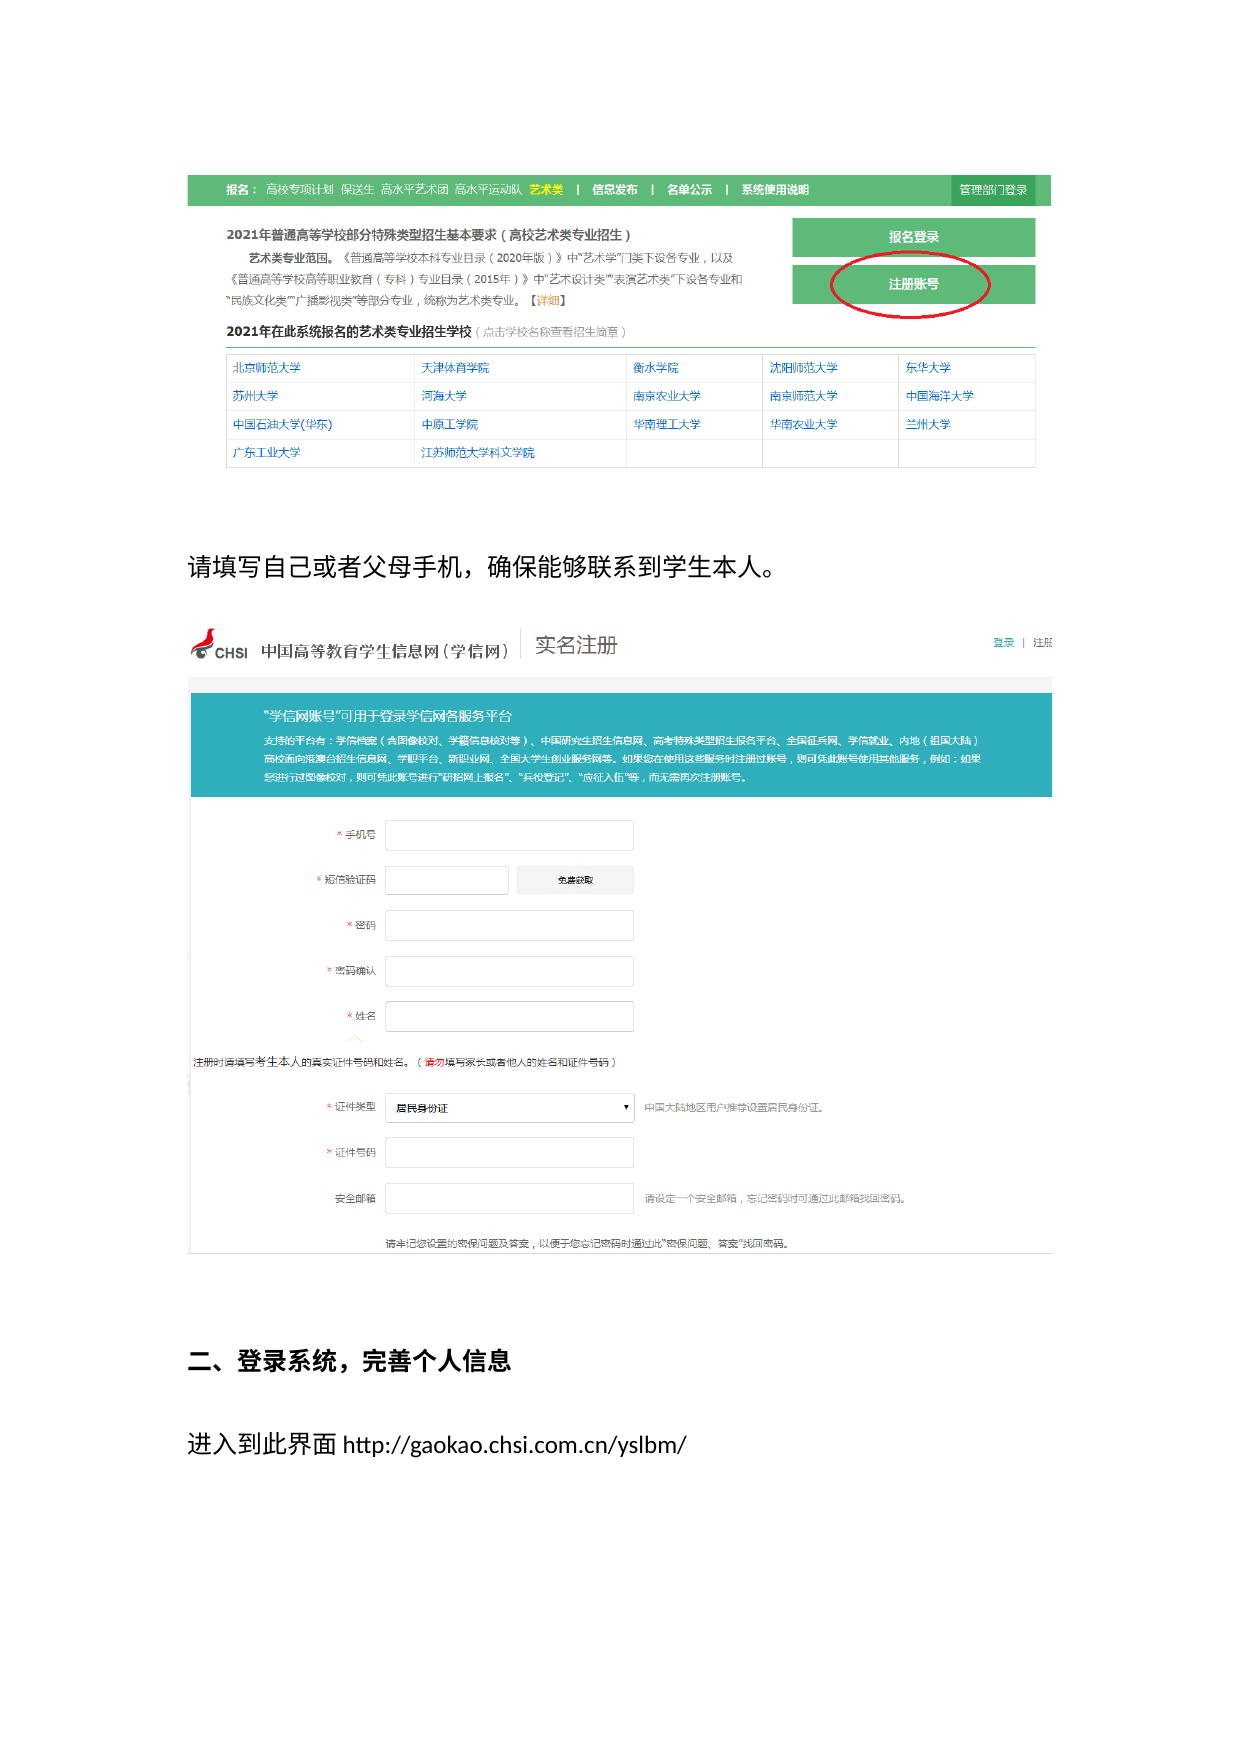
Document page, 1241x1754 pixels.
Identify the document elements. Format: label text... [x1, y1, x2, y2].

text 二、登录系统，完善个人信息 [187, 1327, 1053, 1392]
text 请填写自己或者父母手机，确保能够联系到学生本人。 [187, 533, 1053, 598]
text 进入到此界面http://gaokao.chsi.com.cn/yslbm/ [187, 1410, 1053, 1475]
picture [187, 616, 1053, 1255]
picture [187, 162, 1052, 497]
